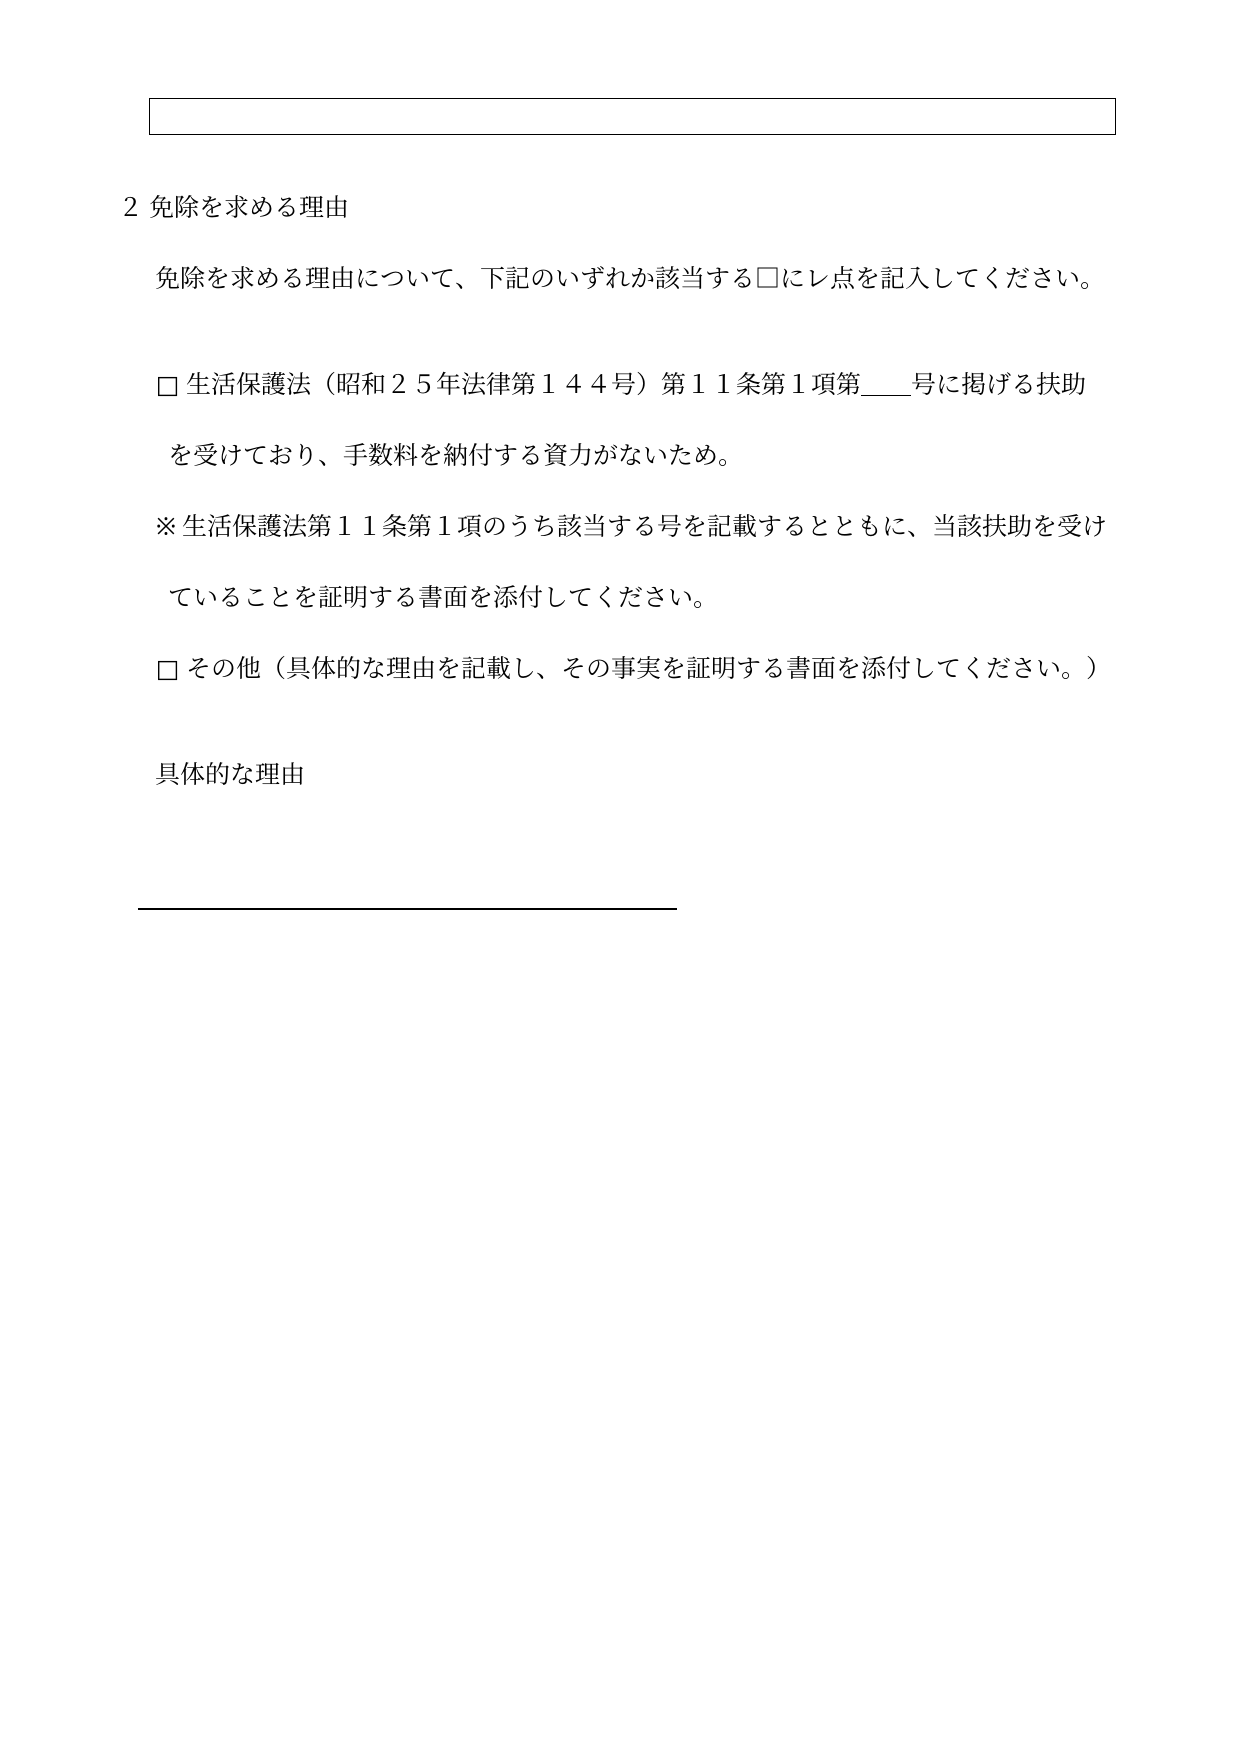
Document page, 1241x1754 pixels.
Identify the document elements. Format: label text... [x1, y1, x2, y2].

text を受けており、手数料を納付する資力がないため。 [118, 419, 1122, 489]
table_header [150, 99, 1115, 134]
text 具体的な理由 [118, 737, 1122, 808]
text □ 生活保護法（昭和２５年法律第１４４号）第１１条第１項第＿＿号に掲げる扶助 [118, 348, 1122, 419]
text □ その他（具体的な理由を記載し、その事実を証明する書面を添付してください。） [118, 631, 1122, 702]
text 免除を求める理由について、下記のいずれか該当する□にレ点を記入してください。 [118, 242, 1122, 312]
text ※ 生活保護法第１１条第１項のうち該当する号を記載するとともに、当該扶助を受けていることを証明する書面を添付してください。 [156, 489, 1122, 631]
text ２ 免除を求める理由 [118, 171, 1122, 242]
